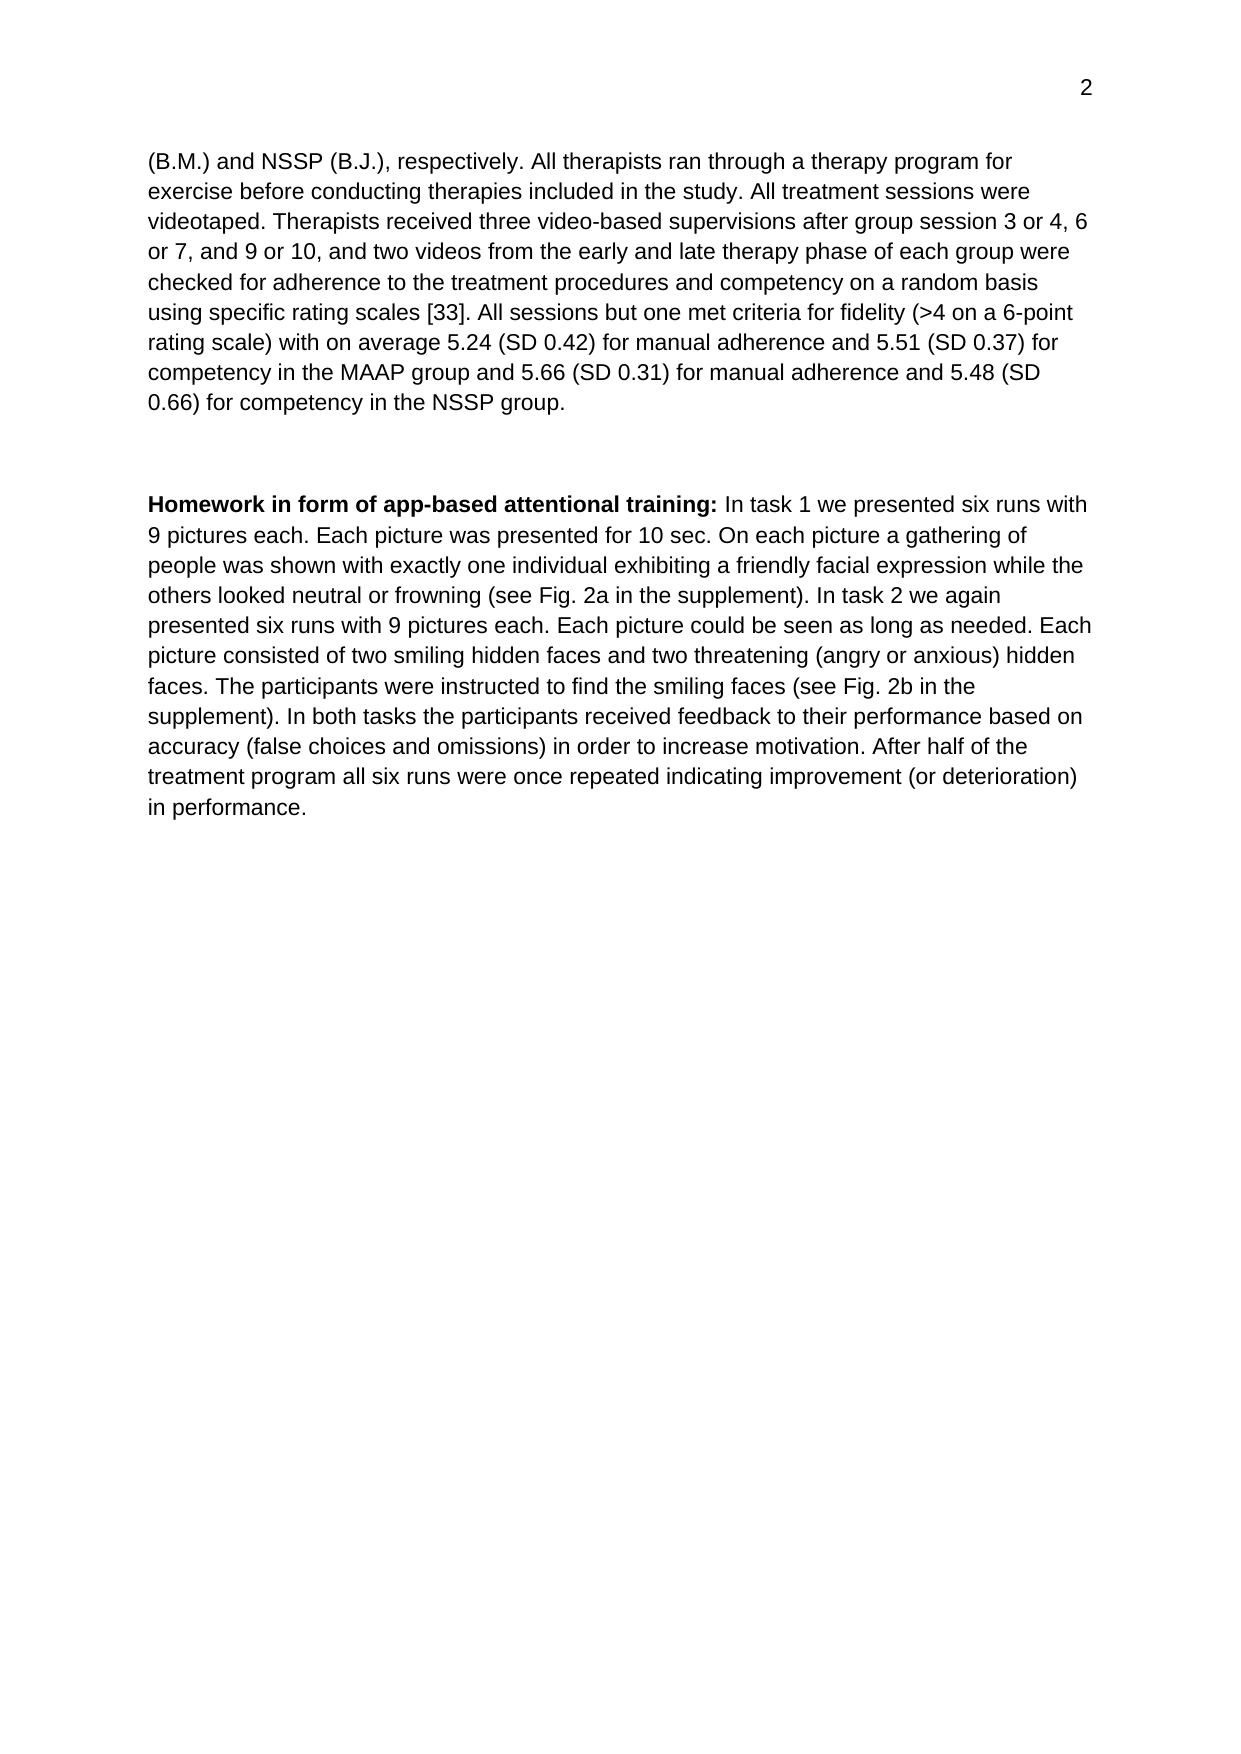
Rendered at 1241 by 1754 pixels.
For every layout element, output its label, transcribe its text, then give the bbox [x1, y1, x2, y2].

text Homework in form of app-based attentional training: In task 1 we presented six runs with 9 pictures each. Each picture was presented for 10 sec. On each picture a gathering of people was shown with exactly one individual exhibiting a friendly facial expression while the others looked neutral or frowning (see Fig. 2a in the supplement). In task 2 we again presented six runs with 9 pictures each. Each picture could be seen as long as needed. Each picture consisted of two smiling hidden faces and two threatening (angry or anxious) hidden faces. The participants were instructed to find the smiling faces (see Fig. 2b in the supplement). In both tasks the participants received feedback to their performance based on accuracy (false choices and omissions) in order to increase motivation. After half of the treatment program all six runs were once repeated indicating improvement (or deterioration) in performance. [148, 491, 1093, 820]
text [148, 148, 1093, 416]
